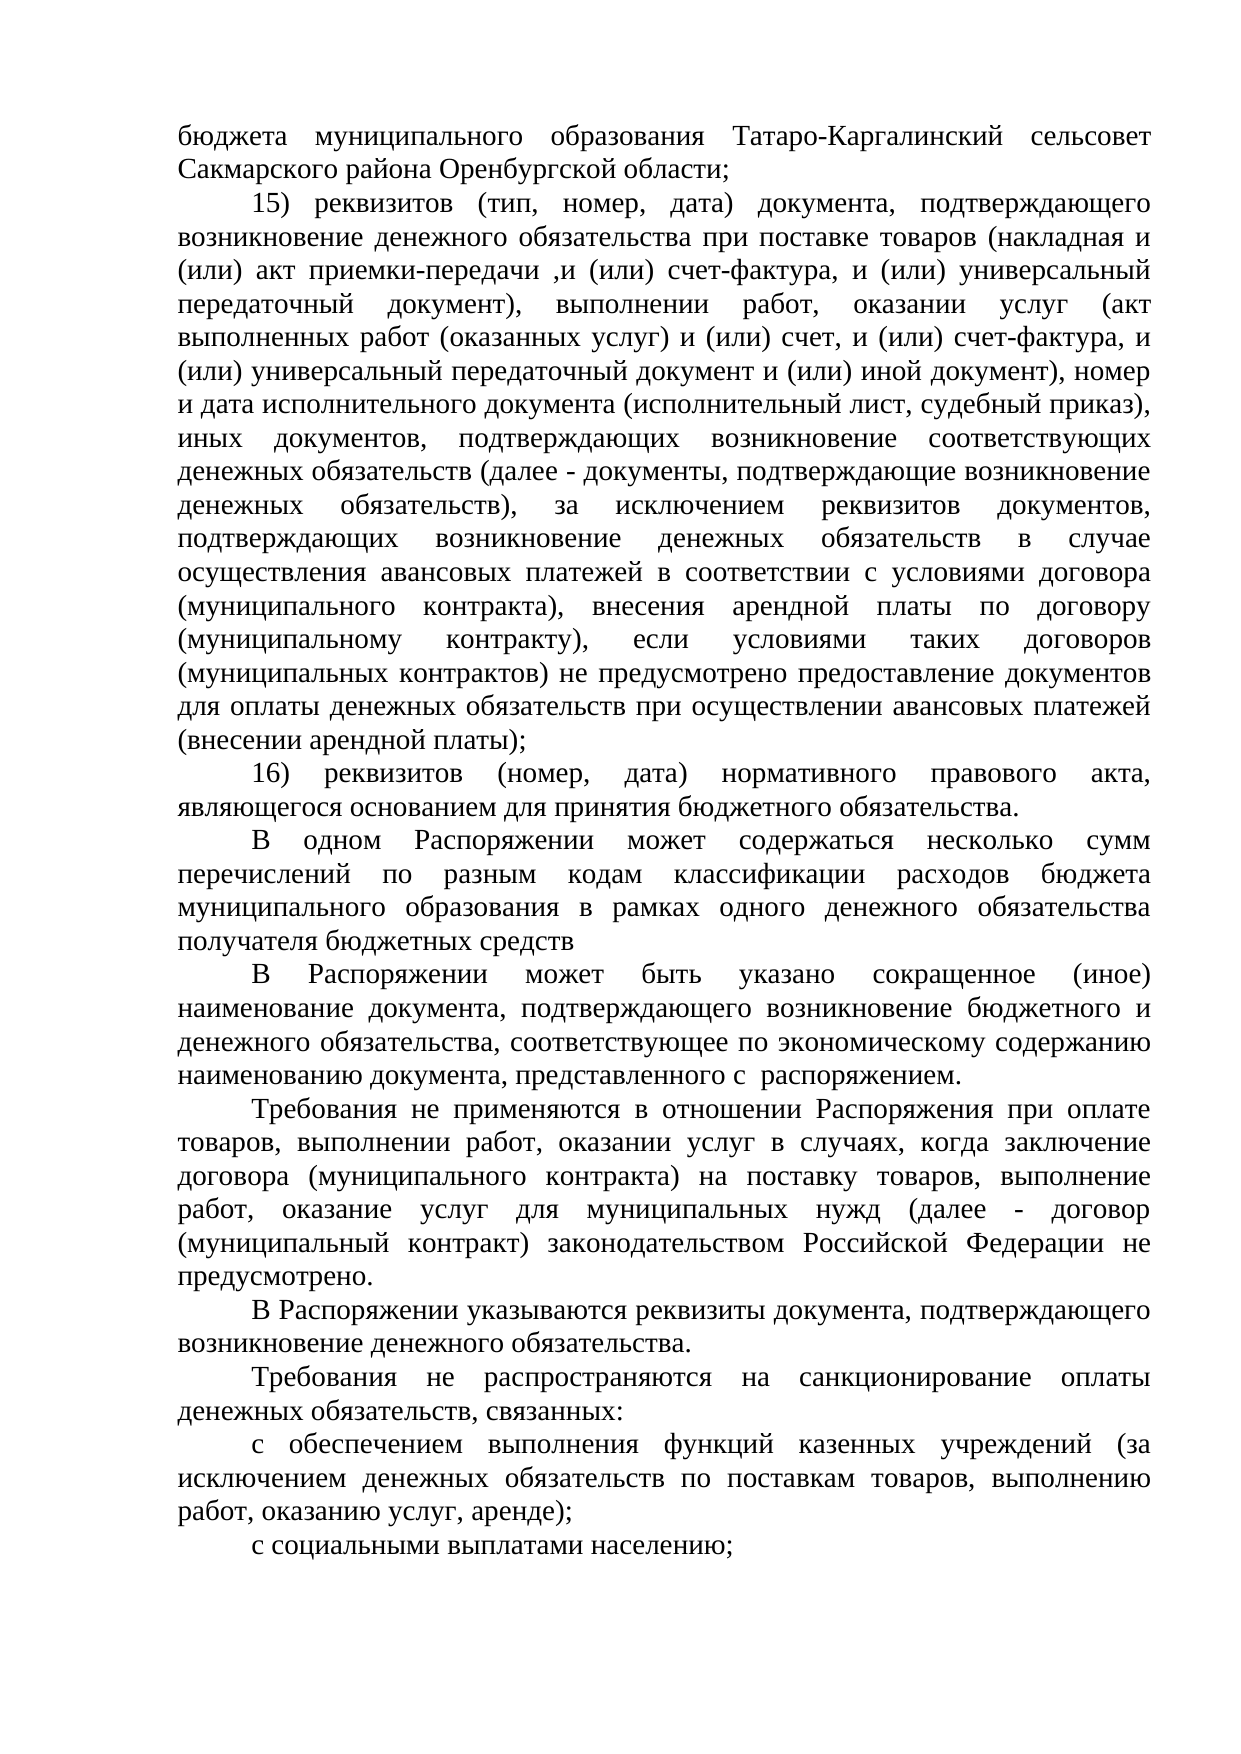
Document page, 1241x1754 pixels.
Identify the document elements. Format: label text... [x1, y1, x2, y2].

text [177, 118, 1152, 185]
text 15) реквизитов (тип, номер, дата) документа, подтверждающего возникновение денежного обязательства при поставке товаров (накладная и (или) акт приемки-передачи ,и (или) счет-фактура, и (или) универсальный передаточный документ), выполнении работ, оказании услуг (акт выполненных работ (оказанных услуг) и (или) счет, и (или) счет-фактура, и (или) универсальный передаточный документ и (или) иной документ), номер и дата исполнительного документа (исполнительный лист, судебный приказ), иных документов, подтверждающих возникновение соответствующих денежных обязательств (далее - документы, подтверждающие возникновение денежных обязательств), за исключением реквизитов документов, подтверждающих возникновение денежных обязательств в случае осуществления авансовых платежей в соответствии с условиями договора (муниципального контракта), внесения арендной платы по договору (муниципальному контракту), если условиями таких договоров (муниципальных контрактов) не предусмотрено предоставление документов для оплаты денежных обязательств при осуществлении авансовых платежей (внесении арендной платы); [177, 185, 1152, 755]
text с социальными выплатами населению; [177, 1527, 1152, 1560]
text Требования не применяются в отношении Распоряжения при оплате товаров, выполнении работ, оказании услуг в случаях, когда заключение договора (муниципального контракта) на поставку товаров, выполнение работ, оказание услуг для муниципальных нужд (далее - договор (муниципальный контракт) законодательством Российской Федерации не предусмотрено. [177, 1091, 1152, 1292]
text с обеспечением выполнения функций казенных учреждений (за исключением денежных обязательств по поставкам товаров, выполнению работ, оказанию услуг, аренде); [177, 1426, 1152, 1527]
text В одном Распоряжении может содержаться несколько сумм перечислений по разным кодам классификации расходов бюджета муниципального образования в рамках одного денежного обязательства получателя бюджетных средств [177, 822, 1152, 957]
text 16) реквизитов (номер, дата) нормативного правового акта, являющегося основанием для принятия бюджетного обязательства. [177, 755, 1152, 822]
text Требования не распространяются на санкционирование оплаты денежных обязательств, связанных: [177, 1359, 1152, 1426]
text В Распоряжении может быть указано сокращенное (иное) наименование документа, подтверждающего возникновение бюджетного и денежного обязательства, соответствующее по экономическому содержанию наименованию документа, представленного с распоряжением. [177, 957, 1152, 1091]
text В Распоряжении указываются реквизиты документа, подтверждающего возникновение денежного обязательства. [177, 1292, 1152, 1359]
